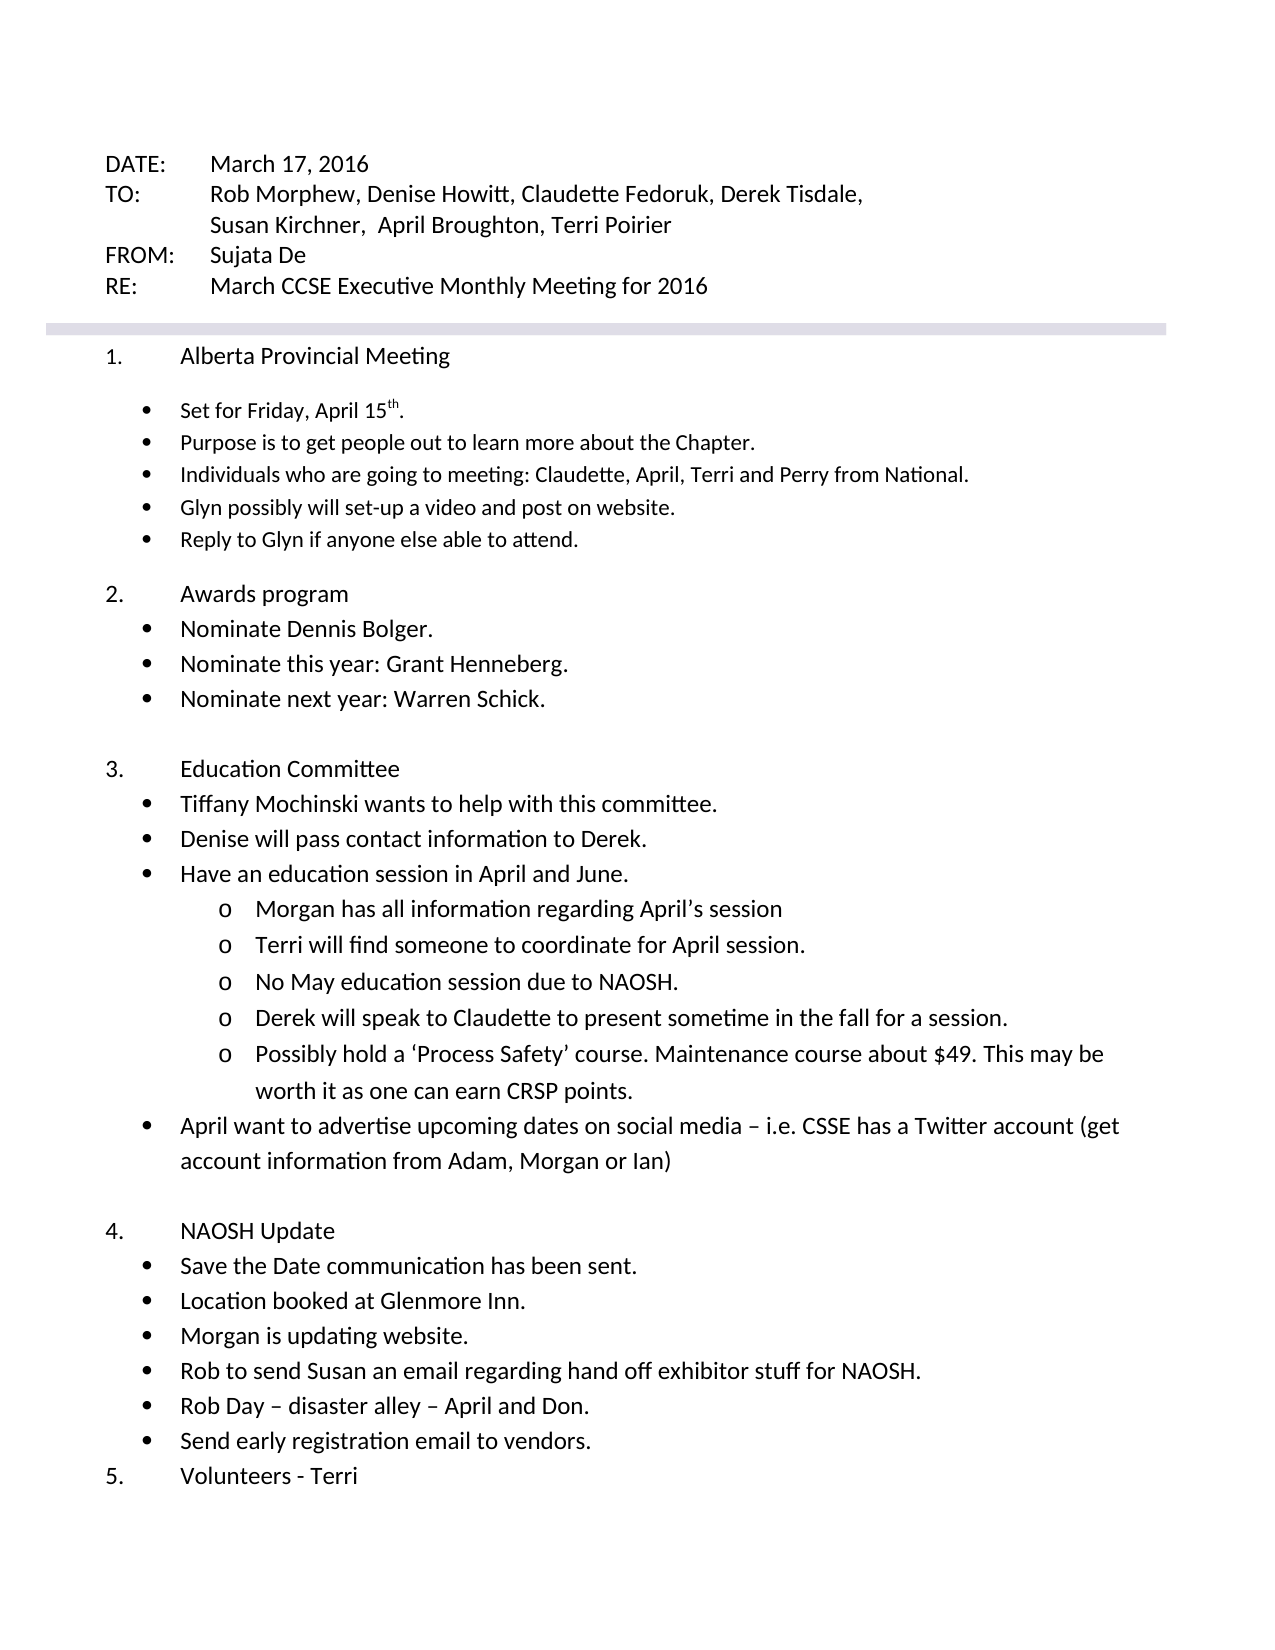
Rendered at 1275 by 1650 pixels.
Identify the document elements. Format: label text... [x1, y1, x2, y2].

list Purpose is to get people out to learn more about the Chapter. [143, 428, 1170, 456]
list Derek will speak to Claudette to present sometime in the fall for a session. [218, 1002, 1170, 1034]
text 3. Education Committee [105, 753, 1170, 783]
list Save the Date communication has been sent. [143, 1250, 1170, 1280]
text 4. NAOSH Update [105, 1215, 1170, 1245]
list Send early registration email to vendors. [143, 1425, 1170, 1455]
list Possibly hold a ‘Process Safety’ course. Maintenance course about $49. This may be worth it as one can earn CRSP points. [218, 1039, 1170, 1105]
text 1. Alberta Provincial Meeting [105, 300, 1170, 371]
list April want to advertise upcoming dates on social media – i.e. CSSE has a Twitter account (get account information from Adam, Morgan or Ian) [143, 1110, 1170, 1175]
list Rob to send Susan an email regarding hand off exhibitor stuff for NAOSH. [143, 1355, 1170, 1385]
list Set for Friday, April 15th. [143, 396, 1170, 424]
list Denise will pass contact information to Derek. [143, 823, 1170, 853]
list Tiffany Mochinski wants to help with this committee. [143, 788, 1170, 818]
table_header March 17, 2016 [199, 148, 921, 178]
list Nominate this year: Grant Henneberg. [143, 648, 1170, 678]
picture [46, 323, 1167, 336]
list No May education session due to NAOSH. [218, 966, 1170, 997]
text 2. Awards program [105, 578, 1170, 608]
table_cell TO: [94, 178, 198, 239]
list Morgan has all information regarding April’s session [218, 893, 1170, 924]
table_cell FROM: [94, 239, 198, 270]
text 5. Volunteers - Terri [105, 1460, 1170, 1490]
table_cell March CCSE Executive Monthly Meeting for 2016 [199, 270, 921, 300]
table_cell Rob Morphew, Denise Howitt, Claudette Fedoruk, Derek Tisdale, Susan Kirchner, April Broughton, Terri Poirier [199, 178, 921, 239]
list Nominate next year: Warren Schick. [143, 683, 1170, 713]
table_header DATE: [94, 148, 198, 178]
list Reply to Glyn if anyone else able to attend. [143, 525, 1170, 553]
list Nominate Dennis Bolger. [143, 613, 1170, 643]
list Have an education session in April and June. [143, 858, 1170, 888]
list Location booked at Glenmore Inn. [143, 1285, 1170, 1315]
list Rob Day – disaster alley – April and Don. [143, 1390, 1170, 1420]
table_cell Sujata De [199, 239, 921, 270]
list Glyn possibly will set-up a video and post on website. [143, 493, 1170, 521]
table_cell RE: [94, 270, 198, 300]
list Terri will find someone to coordinate for April session. [218, 929, 1170, 961]
list Morgan is updating website. [143, 1320, 1170, 1350]
list Individuals who are going to meeting: Claudette, April, Terri and Perry from National. [143, 460, 1170, 488]
